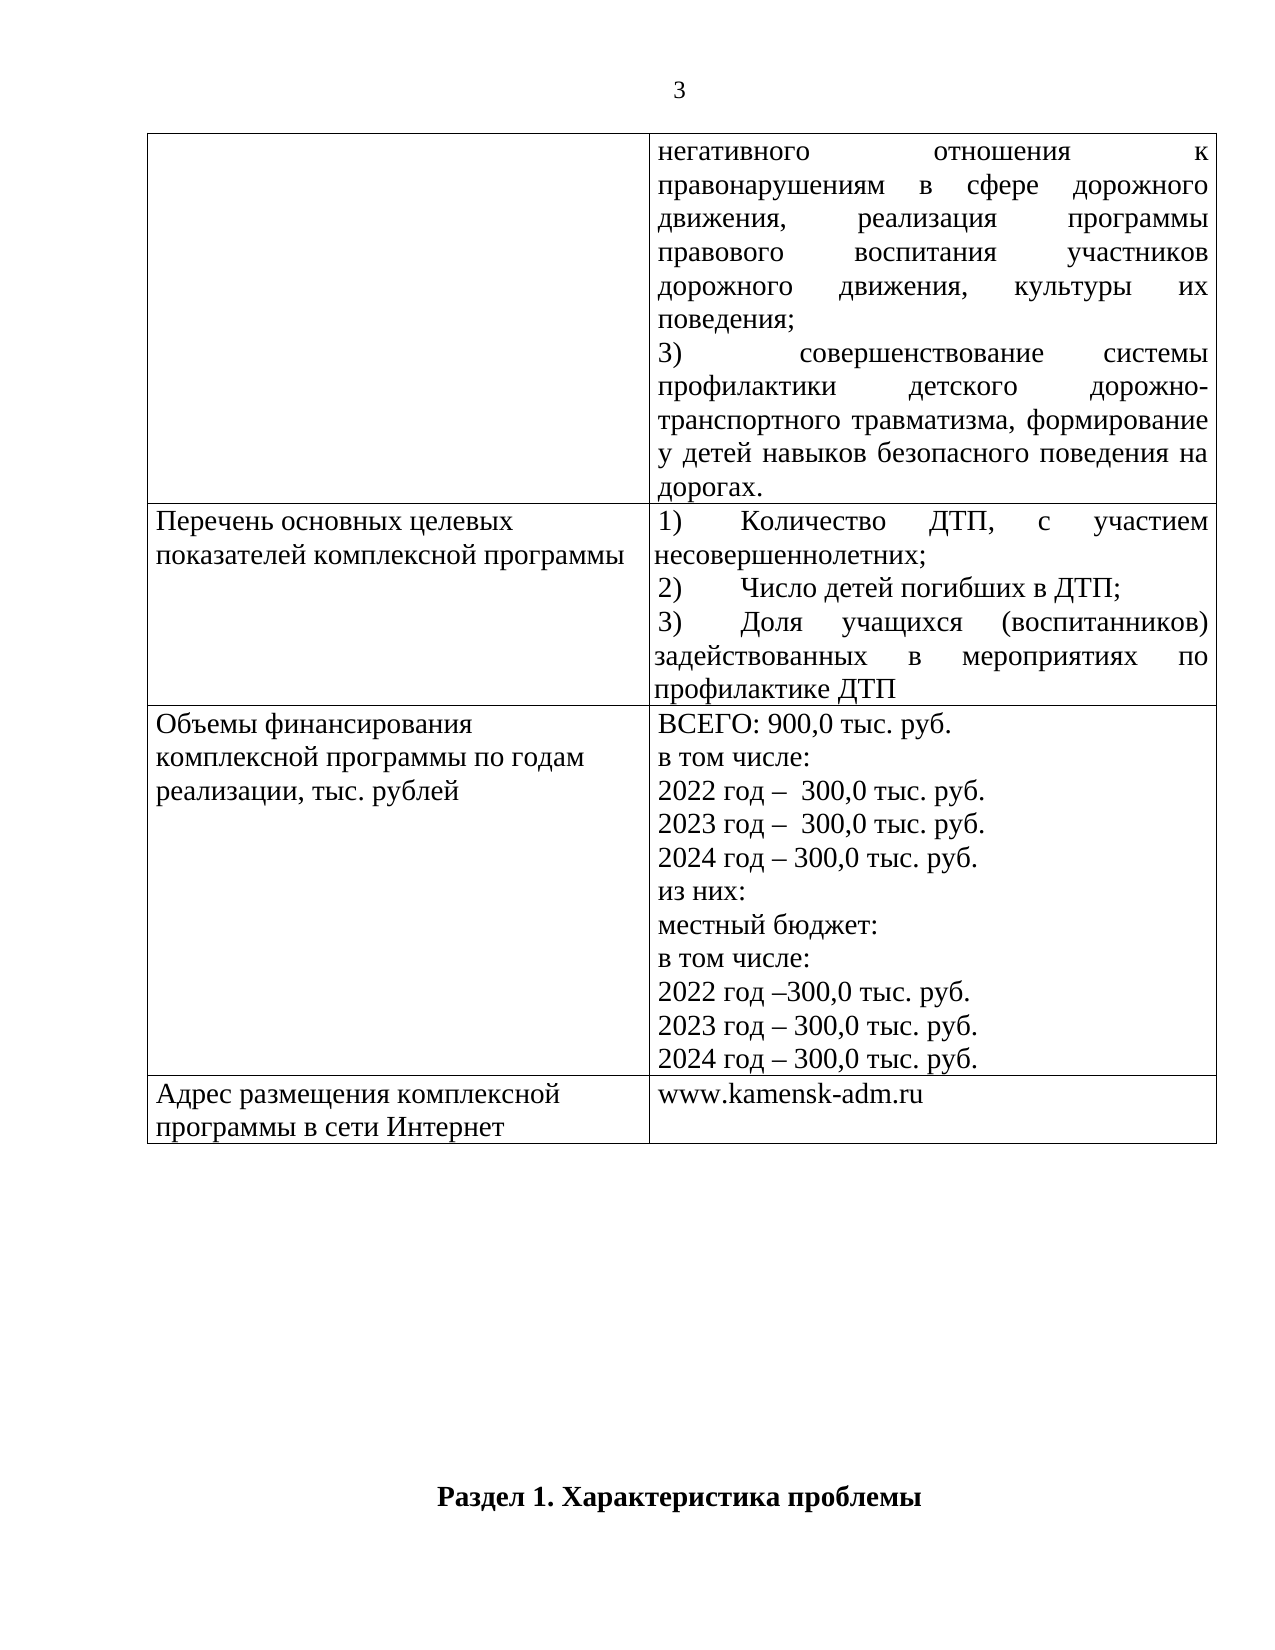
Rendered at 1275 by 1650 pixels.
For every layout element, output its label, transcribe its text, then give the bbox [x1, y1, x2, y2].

table_cell Адрес размещения комплексной программы в сети Интернет [148, 1076, 649, 1143]
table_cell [650, 134, 1216, 502]
text Раздел 1. Характеристика проблемы [148, 1479, 1211, 1513]
table_cell Перечень основных целевых показателей комплексной программы [148, 504, 649, 705]
table_cell Объемы финансирования комплексной программы по годам реализации, тыс. рублей [148, 706, 649, 1075]
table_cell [148, 134, 649, 502]
table_cell ВСЕГО: 900,0 тыс. руб. в том числе: 2022 год – 300,0 тыс. руб. 2023 год – 300,0 тыс. руб. 2024 год – 300,0 тыс. руб. из них: местный бюджет: в том числе: 2022 год –300,0 тыс. руб. 2023 год – 300,0 тыс. руб. 2024 год – 300,0 тыс. руб. [650, 706, 1216, 1075]
table_cell Количество ДТП, с участием несовершеннолетних; Число детей погибших в ДТП; Доля учащихся (воспитанников) задействованных в мероприятиях по профилактике ДТП [650, 504, 1216, 705]
table_cell www.kamensk-adm.ru [650, 1076, 1216, 1143]
